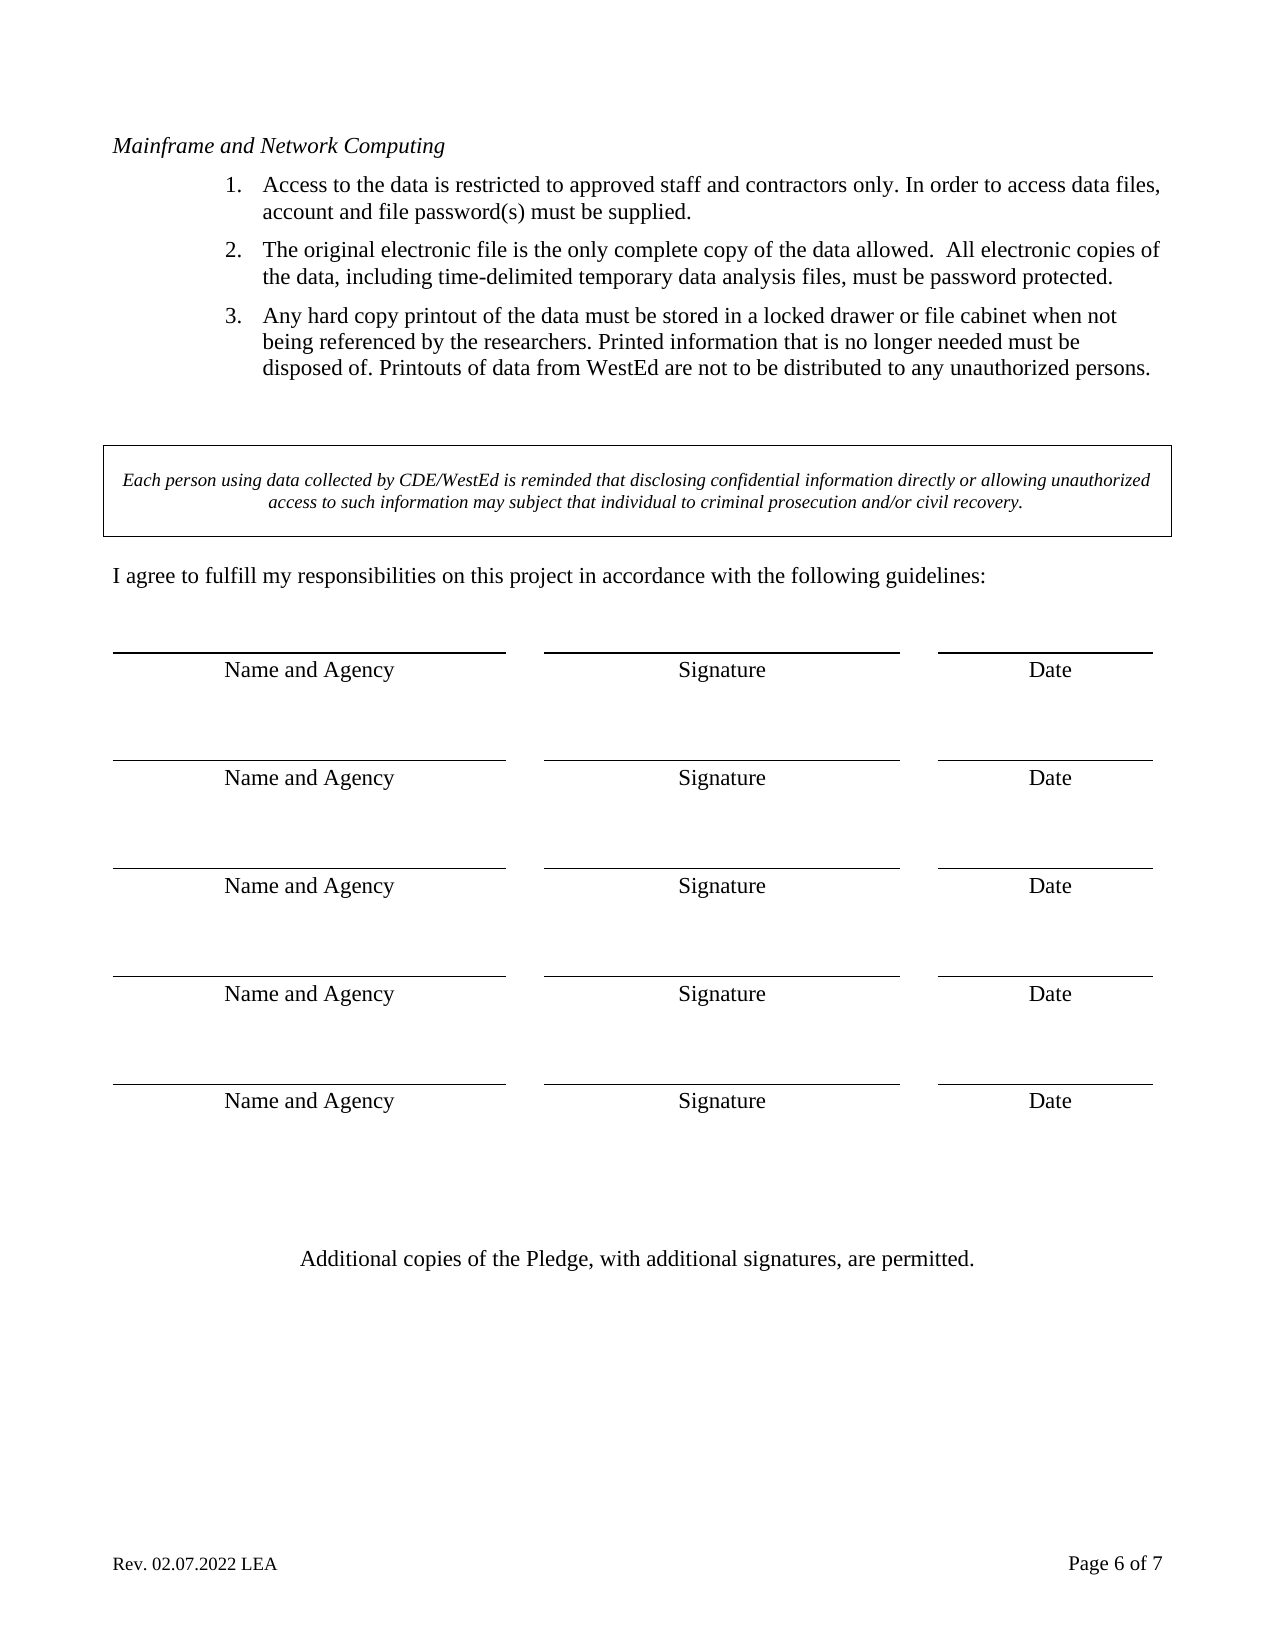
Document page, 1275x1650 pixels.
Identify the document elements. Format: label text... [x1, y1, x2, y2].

text Name and Agency Signature Date [112, 979, 1162, 1006]
text Name and Agency Signature Date [112, 656, 1162, 682]
text Name and Agency Signature Date [112, 1087, 1162, 1114]
text Mainframe and Network Computing [112, 132, 1162, 159]
list The original electronic file is the only complete copy of the data allowed. All electronic copies of the data, including time-delimited temporary data analysis files, must be password protected. [225, 237, 1162, 289]
list Any hard copy printout of the data must be stored in a locked drawer or file cabinet when not being referenced by the researchers. Printed information that is no longer needed must be disposed of. Printouts of data from WestEd are not to be distributed to any unauthorized persons. [225, 302, 1162, 381]
text Additional copies of the Pledge, with additional signatures, are permitted. [112, 1246, 1162, 1272]
list Access to the data is restricted to approved staff and contractors only. In order to access data files, account and file password(s) must be supplied. [225, 171, 1162, 224]
text Each person using data collected by CDE/WestEd is reminded that disclosing confidential information directly or allowing unauthorized access to such information may subject that individual to criminal prosecution and/or civil recovery. [112, 469, 1162, 512]
text I agree to fulfill my responsibilities on this project in accordance with the following guidelines: [112, 562, 1162, 588]
text Name and Agency Signature Date [112, 872, 1162, 898]
text Name and Agency Signature Date [112, 764, 1162, 790]
